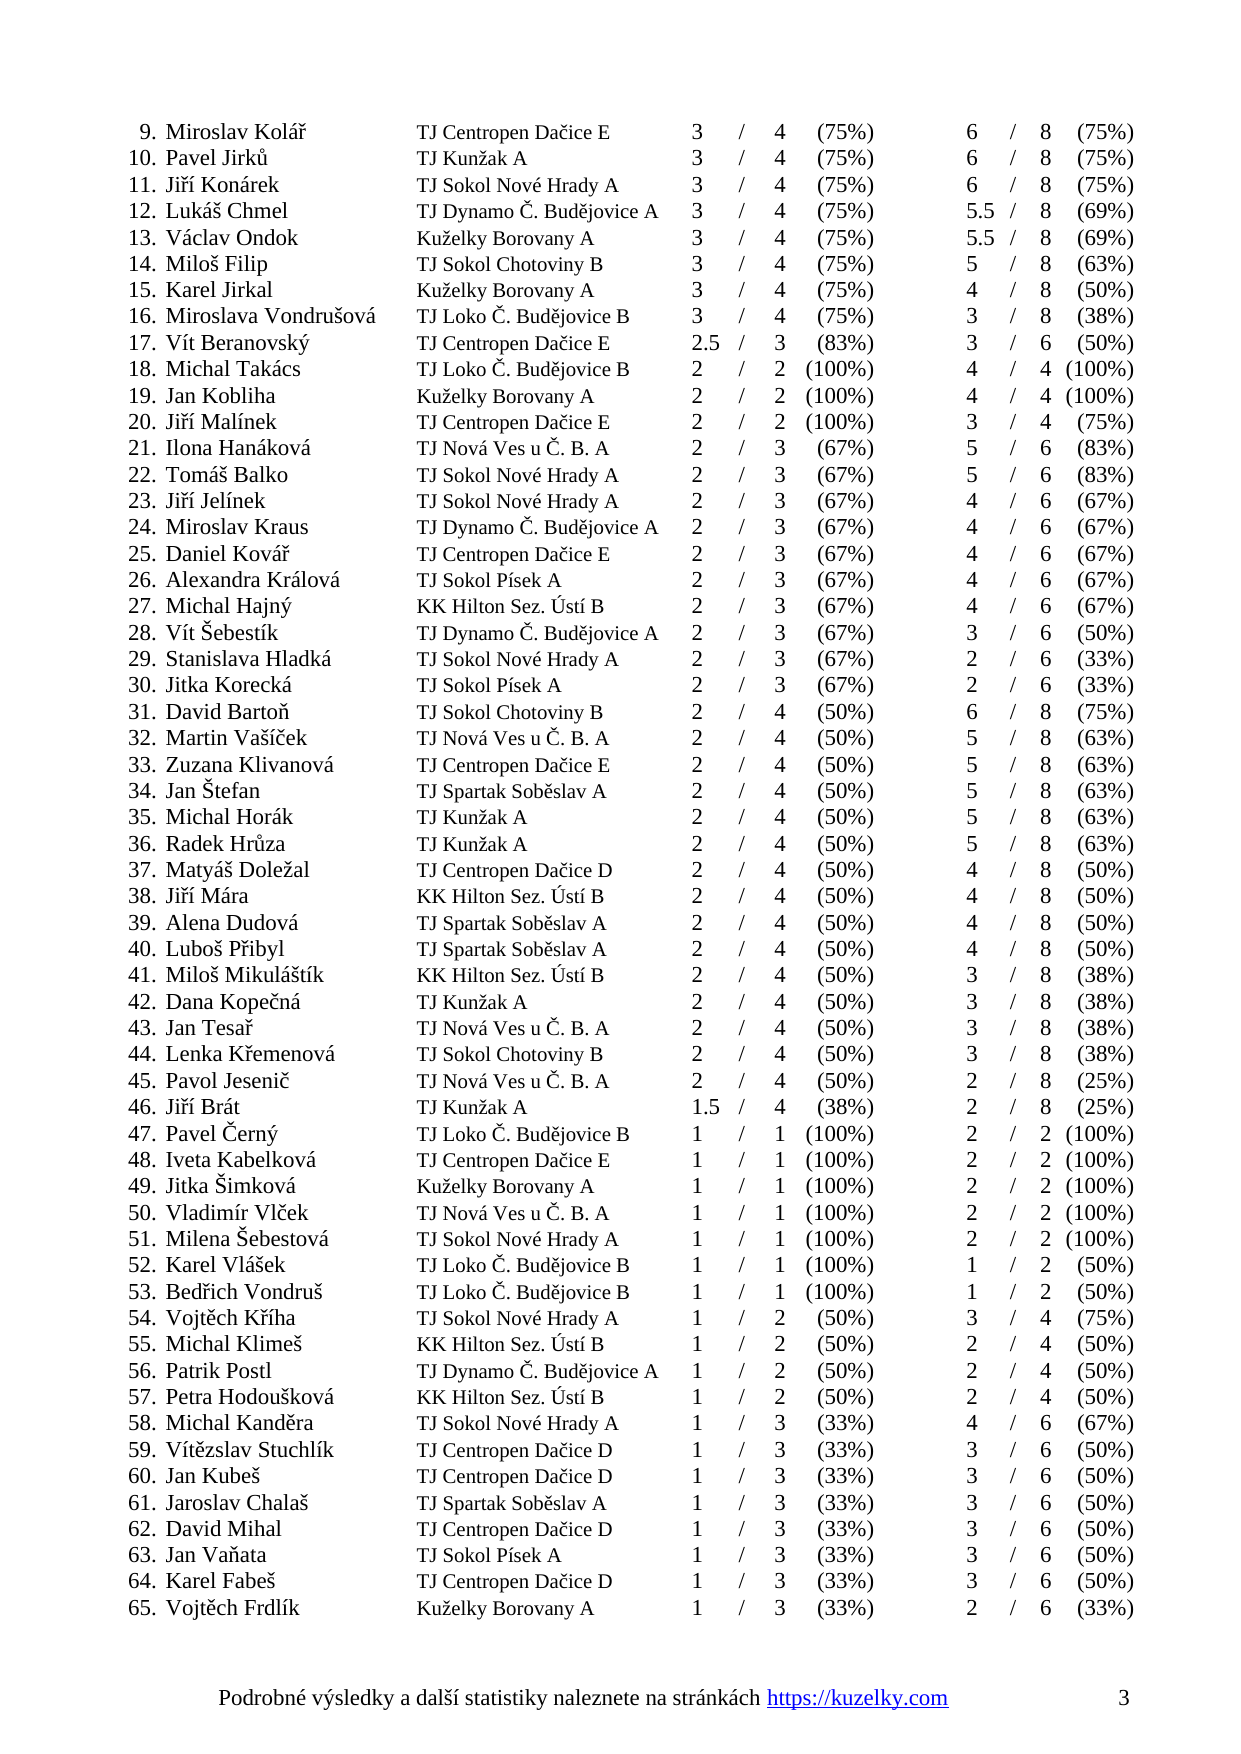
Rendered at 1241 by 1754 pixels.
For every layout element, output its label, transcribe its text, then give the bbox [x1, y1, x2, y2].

text 34. Jan Štefan TJ Spartak Soběslav A 2 / 4 (50%) 5 / 8 (63%) [106, 777, 1134, 803]
text 30. Jitka Korecká TJ Sokol Písek A 2 / 3 (67%) 2 / 6 (33%) [106, 672, 1134, 698]
text 41. Miloš Mikuláštík KK Hilton Sez. Ústí B 2 / 4 (50%) 3 / 8 (38%) [106, 961, 1134, 988]
text 23. Jiří Jelínek TJ Sokol Nové Hrady A 2 / 3 (67%) 4 / 6 (67%) [106, 487, 1134, 513]
text 13. Václav Ondok Kuželky Borovany A 3 / 4 (75%) 5.5 / 8 (69%) [106, 223, 1134, 250]
text 58. Michal Kanděra TJ Sokol Nové Hrady A 1 / 3 (33%) 4 / 6 (67%) [106, 1409, 1134, 1436]
text 50. Vladimír Vlček TJ Nová Ves u Č. B. A 1 / 1 (100%) 2 / 2 (100%) [106, 1199, 1134, 1225]
text 57. Petra Hodoušková KK Hilton Sez. Ústí B 1 / 2 (50%) 2 / 4 (50%) [106, 1383, 1134, 1409]
text 12. Lukáš Chmel TJ Dynamo Č. Budějovice A 3 / 4 (75%) 5.5 / 8 (69%) [106, 197, 1134, 223]
text 21. Ilona Hanáková TJ Nová Ves u Č. B. A 2 / 3 (67%) 5 / 6 (83%) [106, 434, 1134, 461]
text 28. Vít Šebestík TJ Dynamo Č. Budějovice A 2 / 3 (67%) 3 / 6 (50%) [106, 619, 1134, 645]
text 55. Michal Klimeš KK Hilton Sez. Ústí B 1 / 2 (50%) 2 / 4 (50%) [106, 1330, 1134, 1357]
text 10. Pavel Jirků TJ Kunžak A 3 / 4 (75%) 6 / 8 (75%) [106, 144, 1134, 171]
text 65. Vojtěch Frdlík Kuželky Borovany A 1 / 3 (33%) 2 / 6 (33%) [106, 1594, 1134, 1620]
text 45. Pavol Jesenič TJ Nová Ves u Č. B. A 2 / 4 (50%) 2 / 8 (25%) [106, 1067, 1134, 1093]
text 36. Radek Hrůza TJ Kunžak A 2 / 4 (50%) 5 / 8 (63%) [106, 830, 1134, 856]
text 20. Jiří Malínek TJ Centropen Dačice E 2 / 2 (100%) 3 / 4 (75%) [106, 408, 1134, 434]
text 48. Iveta Kabelková TJ Centropen Dačice E 1 / 1 (100%) 2 / 2 (100%) [106, 1146, 1134, 1172]
text 49. Jitka Šimková Kuželky Borovany A 1 / 1 (100%) 2 / 2 (100%) [106, 1172, 1134, 1199]
text 27. Michal Hajný KK Hilton Sez. Ústí B 2 / 3 (67%) 4 / 6 (67%) [106, 592, 1134, 619]
text 26. Alexandra Králová TJ Sokol Písek A 2 / 3 (67%) 4 / 6 (67%) [106, 566, 1134, 592]
text 19. Jan Kobliha Kuželky Borovany A 2 / 2 (100%) 4 / 4 (100%) [106, 382, 1134, 408]
text 44. Lenka Křemenová TJ Sokol Chotoviny B 2 / 4 (50%) 3 / 8 (38%) [106, 1041, 1134, 1067]
text 14. Miloš Filip TJ Sokol Chotoviny B 3 / 4 (75%) 5 / 8 (63%) [106, 250, 1134, 276]
text 11. Jiří Konárek TJ Sokol Nové Hrady A 3 / 4 (75%) 6 / 8 (75%) [106, 171, 1134, 197]
text 63. Jan Vaňata TJ Sokol Písek A 1 / 3 (33%) 3 / 6 (50%) [106, 1541, 1134, 1568]
text 43. Jan Tesař TJ Nová Ves u Č. B. A 2 / 4 (50%) 3 / 8 (38%) [106, 1014, 1134, 1041]
text 47. Pavel Černý TJ Loko Č. Budějovice B 1 / 1 (100%) 2 / 2 (100%) [106, 1119, 1134, 1146]
text 40. Luboš Přibyl TJ Spartak Soběslav A 2 / 4 (50%) 4 / 8 (50%) [106, 935, 1134, 961]
text 64. Karel Fabeš TJ Centropen Dačice D 1 / 3 (33%) 3 / 6 (50%) [106, 1568, 1134, 1594]
text 25. Daniel Kovář TJ Centropen Dačice E 2 / 3 (67%) 4 / 6 (67%) [106, 540, 1134, 566]
text 29. Stanislava Hladká TJ Sokol Nové Hrady A 2 / 3 (67%) 2 / 6 (33%) [106, 645, 1134, 672]
text 46. Jiří Brát TJ Kunžak A 1.5 / 4 (38%) 2 / 8 (25%) [106, 1093, 1134, 1119]
text 53. Bedřich Vondruš TJ Loko Č. Budějovice B 1 / 1 (100%) 1 / 2 (50%) [106, 1278, 1134, 1304]
text 54. Vojtěch Kříha TJ Sokol Nové Hrady A 1 / 2 (50%) 3 / 4 (75%) [106, 1304, 1134, 1330]
text 38. Jiří Mára KK Hilton Sez. Ústí B 2 / 4 (50%) 4 / 8 (50%) [106, 882, 1134, 909]
text 56. Patrik Postl TJ Dynamo Č. Budějovice A 1 / 2 (50%) 2 / 4 (50%) [106, 1357, 1134, 1383]
text 22. Tomáš Balko TJ Sokol Nové Hrady A 2 / 3 (67%) 5 / 6 (83%) [106, 461, 1134, 487]
text 42. Dana Kopečná TJ Kunžak A 2 / 4 (50%) 3 / 8 (38%) [106, 988, 1134, 1014]
text 16. Miroslava Vondrušová TJ Loko Č. Budějovice B 3 / 4 (75%) 3 / 8 (38%) [106, 303, 1134, 329]
text 9. Miroslav Kolář TJ Centropen Dačice E 3 / 4 (75%) 6 / 8 (75%) [106, 118, 1134, 144]
text 35. Michal Horák TJ Kunžak A 2 / 4 (50%) 5 / 8 (63%) [106, 803, 1134, 830]
text 37. Matyáš Doležal TJ Centropen Dačice D 2 / 4 (50%) 4 / 8 (50%) [106, 856, 1134, 882]
text 18. Michal Takács TJ Loko Č. Budějovice B 2 / 2 (100%) 4 / 4 (100%) [106, 355, 1134, 382]
text 33. Zuzana Klivanová TJ Centropen Dačice E 2 / 4 (50%) 5 / 8 (63%) [106, 751, 1134, 777]
text 59. Vítězslav Stuchlík TJ Centropen Dačice D 1 / 3 (33%) 3 / 6 (50%) [106, 1436, 1134, 1462]
text 31. David Bartoň TJ Sokol Chotoviny B 2 / 4 (50%) 6 / 8 (75%) [106, 698, 1134, 724]
text 51. Milena Šebestová TJ Sokol Nové Hrady A 1 / 1 (100%) 2 / 2 (100%) [106, 1225, 1134, 1251]
text 52. Karel Vlášek TJ Loko Č. Budějovice B 1 / 1 (100%) 1 / 2 (50%) [106, 1251, 1134, 1278]
text 17. Vít Beranovský TJ Centropen Dačice E 2.5 / 3 (83%) 3 / 6 (50%) [106, 329, 1134, 355]
text 61. Jaroslav Chalaš TJ Spartak Soběslav A 1 / 3 (33%) 3 / 6 (50%) [106, 1488, 1134, 1515]
text 32. Martin Vašíček TJ Nová Ves u Č. B. A 2 / 4 (50%) 5 / 8 (63%) [106, 724, 1134, 751]
text 24. Miroslav Kraus TJ Dynamo Č. Budějovice A 2 / 3 (67%) 4 / 6 (67%) [106, 513, 1134, 540]
text 39. Alena Dudová TJ Spartak Soběslav A 2 / 4 (50%) 4 / 8 (50%) [106, 909, 1134, 935]
text 62. David Mihal TJ Centropen Dačice D 1 / 3 (33%) 3 / 6 (50%) [106, 1515, 1134, 1541]
text 15. Karel Jirkal Kuželky Borovany A 3 / 4 (75%) 4 / 8 (50%) [106, 276, 1134, 303]
text 60. Jan Kubeš TJ Centropen Dačice D 1 / 3 (33%) 3 / 6 (50%) [106, 1462, 1134, 1488]
